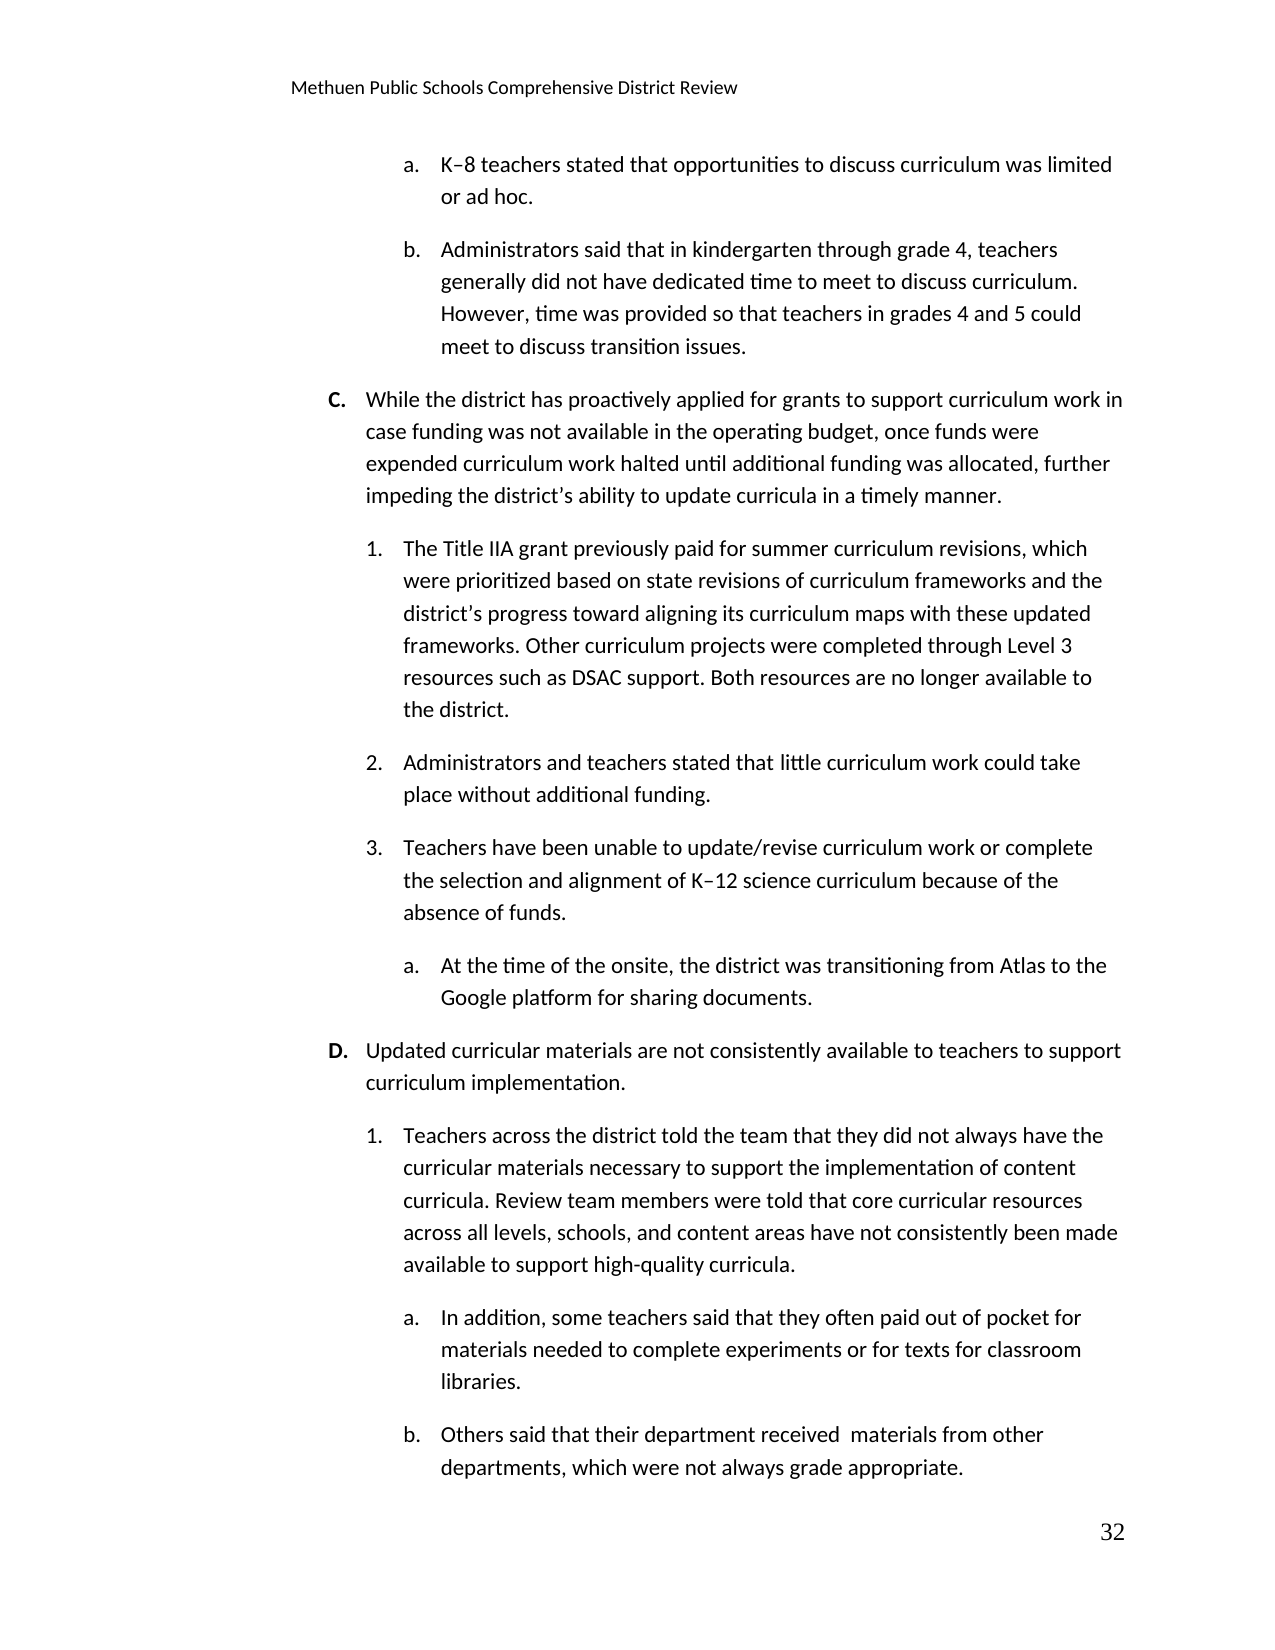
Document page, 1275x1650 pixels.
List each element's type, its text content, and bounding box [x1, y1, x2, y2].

text a. K–8 teachers stated that opportunities to discuss curriculum was limited or ad hoc. [291, 150, 1125, 210]
list Administrators and teachers stated that little curriculum work could take place without additional funding. [366, 748, 1125, 808]
text 1. Teachers across the district told the team that they did not always have the curricular materials necessary to support the implementation of content curricula. Review team members were told that core curricular resources across all levels, schools, and content areas have not consistently been made available to support high-quality curricula. [291, 1121, 1125, 1278]
text b. Administrators said that in kindergarten through grade 4, teachers generally did not have dedicated time to meet to discuss curriculum. However, time was provided so that teachers in grades 4 and 5 could meet to discuss transition issues. [291, 235, 1125, 360]
list While the district has proactively applied for grants to support curriculum work in case funding was not available in the operating budget, once funds were expended curriculum work halted until additional funding was allocated, further impeding the district’s ability to update curricula in a timely manner. [328, 385, 1125, 509]
list b. Others said that their department received materials from other departments, which were not always grade appropriate. [403, 1421, 1125, 1481]
list The Title IIA grant previously paid for summer curriculum revisions, which were prioritized based on state revisions of curriculum frameworks and the district’s progress toward aligning its curriculum maps with these updated frameworks. Other curriculum projects were completed through Level 3 resources such as DSAC support. Both resources are no longer available to the district. [366, 534, 1125, 723]
text D. Updated curricular materials are not consistently available to teachers to support curriculum implementation. [291, 1036, 1125, 1096]
list a. In addition, some teachers said that they often paid out of pocket for materials needed to complete experiments or for texts for classroom libraries. [403, 1303, 1125, 1396]
list a. At the time of the onsite, the district was transitioning from Atlas to the Google platform for sharing documents. [403, 951, 1125, 1011]
list Teachers have been unable to update/revise curriculum work or complete the selection and alignment of K–12 science curriculum because of the absence of funds. [366, 833, 1125, 926]
